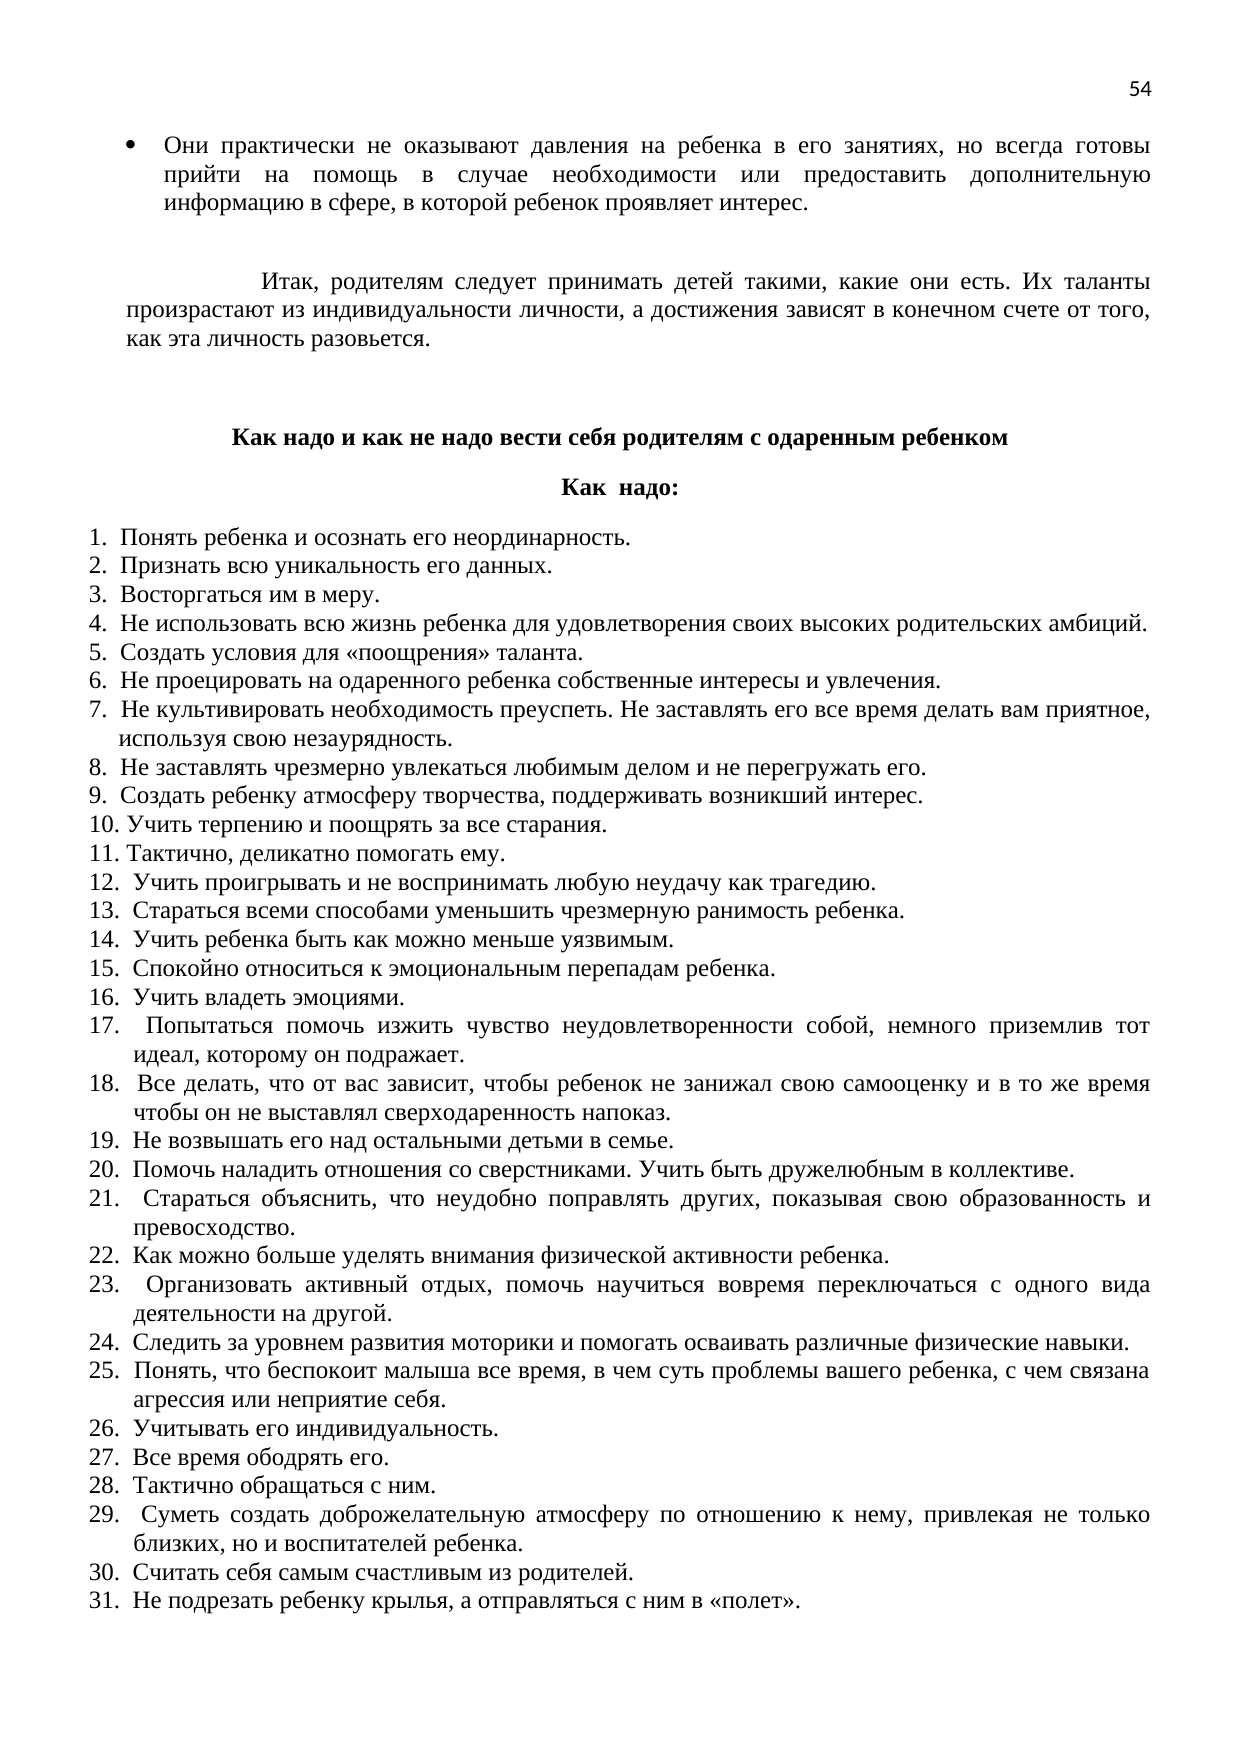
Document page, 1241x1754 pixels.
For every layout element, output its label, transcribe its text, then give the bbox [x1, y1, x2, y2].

text 3. Восторгаться им в меру. [89, 579, 1152, 608]
text 27. Все время ободрять его. [89, 1442, 1152, 1470]
text 14. Учить ребенка быть как можно меньше уязвимым. [89, 924, 1152, 953]
text 21. Стараться объяснить, что неудобно поправлять других, показывая свою образованность и превосходство. [89, 1183, 1152, 1240]
text 8. Не заставлять чрезмерно увлекаться любимым делом и не перегружать его. [89, 752, 1152, 780]
text 13. Стараться всеми способами уменьшить чрезмерную ранимость ребенка. [89, 895, 1152, 924]
text 20. Помочь наладить отношения со сверстниками. Учить быть дружелюбным в коллективе. [89, 1154, 1152, 1183]
list Они практически не оказывают давления на ребенка в его занятиях, но всегда готовы прийти на помощь в случае необходимости или предоставить дополнительную информацию в сфере, в которой ребенок проявляет интерес. [126, 130, 1152, 216]
text 10. Учить терпению и поощрять за все старания. [89, 809, 1152, 838]
text 9. Создать ребенку атмосферу творчества, поддерживать возникший интерес. [89, 780, 1152, 809]
text Итак, родителям следует принимать детей такими, какие они есть. Их таланты произрастают из индивидуальности личности, а достижения зависят в конечном счете от того, как эта личность разовьется. [126, 266, 1152, 352]
text 30. Считать себя самым счастливым из родителей. [89, 1557, 1152, 1585]
text 2. Признать всю уникальность его данных. [89, 550, 1152, 579]
text Как надо и как не надо вести себя родителям с одаренным ребенком [89, 422, 1152, 451]
text 6. Не проецировать на одаренного ребенка собственные интересы и увлечения. [89, 665, 1152, 694]
text Как надо: [89, 472, 1152, 501]
text 26. Учитывать его индивидуальность. [89, 1413, 1152, 1442]
text 15. Спокойно относиться к эмоциональным перепадам ребенка. [89, 953, 1152, 982]
text 29. Суметь создать доброжелательную атмосферу по отношению к нему, привлекая не только близких, но и воспитателей ребенка. [89, 1499, 1152, 1557]
text 16. Учить владеть эмоциями. [89, 982, 1152, 1010]
text 19. Не возвышать его над остальными детьми в семье. [89, 1125, 1152, 1154]
text 11. Тактично, деликатно помогать ему. [89, 838, 1152, 867]
text 31. Не подрезать ребенку крылья, а отправляться с ним в «полет». [89, 1585, 1152, 1614]
text 7. Не культивировать необходимость преуспеть. Не заставлять его все время делать вам приятное, используя свою незаурядность. [89, 694, 1152, 752]
text 18. Все делать, что от вас зависит, чтобы ребенок не занижал свою самооценку и в то же время чтобы он не выставлял сверходаренность напоказ. [89, 1068, 1152, 1125]
text 4. Не использовать всю жизнь ребенка для удовлетворения своих высоких родительских амбиций. [89, 608, 1152, 637]
text 25. Понять, что беспокоит малыша все время, в чем суть проблемы вашего ребенка, с чем связана агрессия или неприятие себя. [89, 1355, 1152, 1413]
text 5. Создать условия для «поощрения» таланта. [89, 637, 1152, 665]
text 23. Организовать активный отдых, помочь научиться вовремя переключаться с одного вида деятельности на другой. [89, 1269, 1152, 1327]
text 12. Учить проигрывать и не воспринимать любую неудачу как трагедию. [89, 867, 1152, 895]
text 1. Понять ребенка и осознать его неординарность. [89, 522, 1152, 550]
text 28. Тактично обращаться с ним. [89, 1470, 1152, 1499]
text 17. Попытаться помочь изжить чувство неудовлетворенности собой, немного приземлив тот идеал, которому он подражает. [89, 1010, 1152, 1068]
text 22. Как можно больше уделять внимания физической активности ребенка. [89, 1240, 1152, 1269]
text 24. Следить за уровнем развития моторики и помогать осваивать различные физические навыки. [89, 1327, 1152, 1355]
